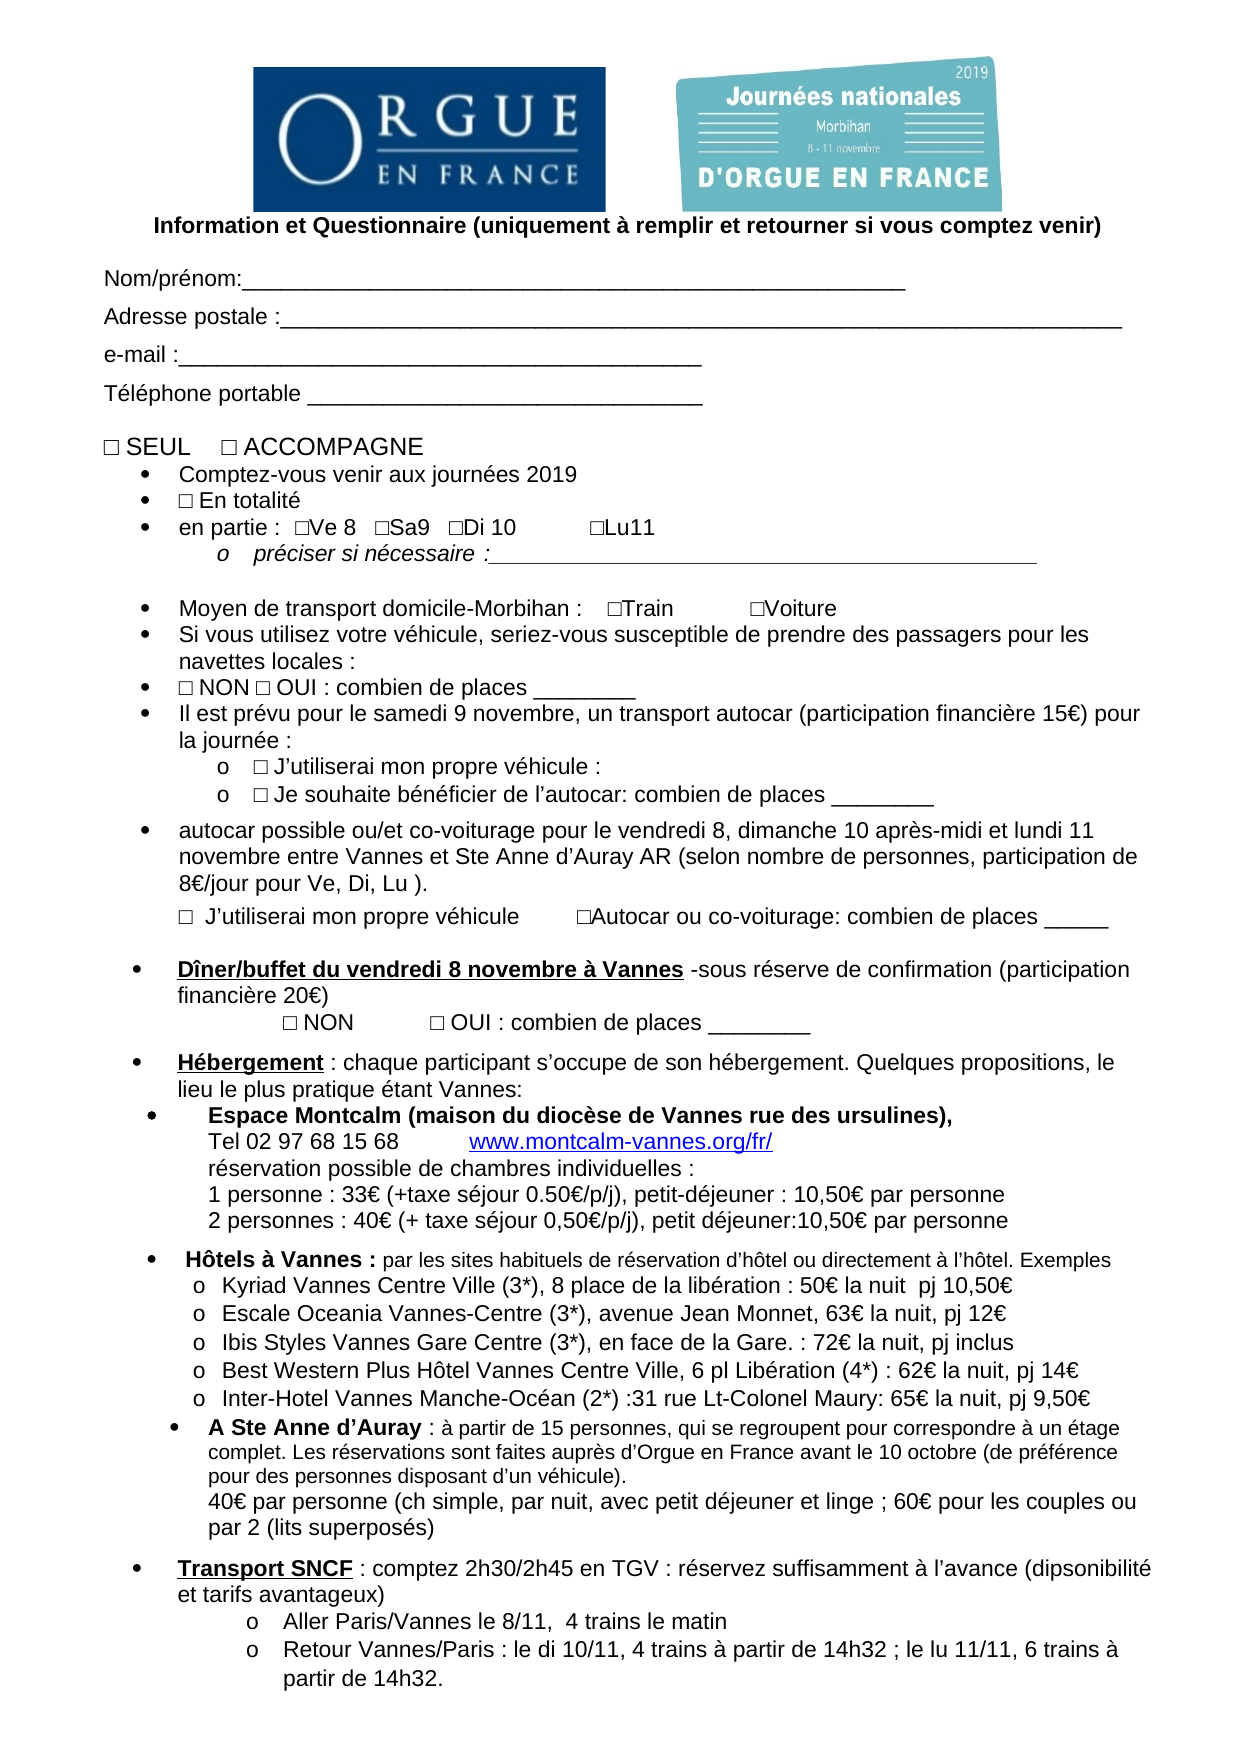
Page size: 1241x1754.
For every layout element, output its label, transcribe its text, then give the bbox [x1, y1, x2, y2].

list autocar possible ou/et co-voiturage pour le vendredi 8, dimanche 10 après-midi et lundi 11 novembre entre Vannes et Ste Anne d’Auray AR (selon nombre de personnes, participation de 8€/jour pour Ve, Di, Lu ). [141, 817, 1152, 896]
list Moyen de transport domicile-Morbihan : □Train □Voiture [141, 595, 1152, 621]
text Adresse postale :__________________________________________________________________ [103, 303, 1152, 329]
list Hébergement : chaque participant s’occupe de son hébergement. Quelques propositions, le lieu le plus pratique étant Vannes: [133, 1049, 1152, 1102]
text Information et Questionnaire (uniquement à remplir et retourner si vous comptez venir) [103, 212, 1152, 238]
text réservation possible de chambres individuelles : [208, 1155, 1152, 1181]
list □ NON □ OUI : combien de places ________ [141, 674, 1152, 700]
text □ J’utiliserai mon propre véhicule □Autocar ou co-voiturage: combien de places _____ [105, 903, 1152, 929]
list en partie : □Ve 8 □Sa9 □Di 10 □Lu11 [141, 514, 1152, 540]
list □ NON □ OUI : combien de places ________ [283, 1008, 1152, 1035]
text Téléphone portable _______________________________ [103, 380, 1152, 406]
list □ Je souhaite bénéficier de l’autocar: combien de places ________ [216, 781, 1152, 810]
list Espace Montcalm (maison du diocèse de Vannes rue des ursulines), [148, 1102, 1152, 1128]
list Aller Paris/Vannes le 8/11, 4 trains le matin [245, 1608, 1152, 1636]
picture [675, 56, 1003, 212]
text □ SEUL □ ACCOMPAGNE [103, 432, 1152, 461]
picture [253, 67, 606, 212]
list Retour Vannes/Paris : le di 10/11, 4 trains à partir de 14h32 ; le lu 11/11, 6 trains à partir de 14h32. [245, 1636, 1152, 1691]
list Hôtels à Vannes : par les sites habituels de réservation d’hôtel ou directement à l’hôtel. Exemples [148, 1246, 1152, 1272]
text e-mail :_________________________________________ [103, 341, 1152, 368]
list 40€ par personne (ch simple, par nuit, avec petit déjeuner et linge ; 60€ pour les couples ou par 2 (lits superposés) [208, 1488, 1152, 1541]
text Tel 02 97 68 15 68 www.montcalm-vannes.org/fr/ [208, 1128, 1152, 1155]
text 1 personne : 33€ (+taxe séjour 0.50€/p/j), petit-déjeuner : 10,50€ par personne [134, 1181, 1152, 1207]
list □ J’utiliserai mon propre véhicule : [216, 753, 1152, 781]
list Inter-Hotel Vannes Manche-Océan (2*) :31 rue Lt-Colonel Maury: 65€ la nuit, pj 9,50€ [192, 1385, 1152, 1414]
list Ibis Styles Vannes Gare Centre (3*), en face de la Gare. : 72€ la nuit, pj inclus [192, 1329, 1152, 1357]
list A Ste Anne d’Auray : à partir de 15 personnes, qui se regroupent pour correspondre à un étage complet. Les réservations sont faites auprès d’Orgue en France avant le 10 octobre (de préférence pour des personnes disposant d’un véhicule). [170, 1414, 1152, 1488]
list Il est prévu pour le samedi 9 novembre, un transport autocar (participation financière 15€) pour la journée : [141, 700, 1152, 753]
list Escale Oceania Vannes-Centre (3*), avenue Jean Monnet, 63€ la nuit, pj 12€ [192, 1300, 1152, 1329]
list Comptez-vous venir aux journées 2019 [141, 461, 1152, 487]
list Transport SNCF : comptez 2h30/2h45 en TGV : réservez suffisamment à l’avance (dipsonibilité et tarifs avantageux) [133, 1555, 1152, 1608]
list Dîner/buffet du vendredi 8 novembre à Vannes -sous réserve de confirmation (participation financière 20€) [133, 956, 1152, 1008]
list préciser si nécessaire :___________________________________________ [216, 540, 1152, 568]
list Best Western Plus Hôtel Vannes Centre Ville, 6 pl Libération (4*) : 62€ la nuit, pj 14€ [192, 1357, 1152, 1385]
list Kyriad Vannes Centre Ville (3*), 8 place de la libération : 50€ la nuit pj 10,50€ [192, 1272, 1152, 1300]
text Nom/prénom:____________________________________________________ [103, 265, 1152, 291]
list Si vous utilisez votre véhicule, seriez-vous susceptible de prendre des passagers pour les navettes locales : [141, 621, 1152, 674]
list □ En totalité [141, 487, 1152, 514]
text 2 personnes : 40€ (+ taxe séjour 0,50€/p/j), petit déjeuner:10,50€ par personne [134, 1207, 1152, 1234]
